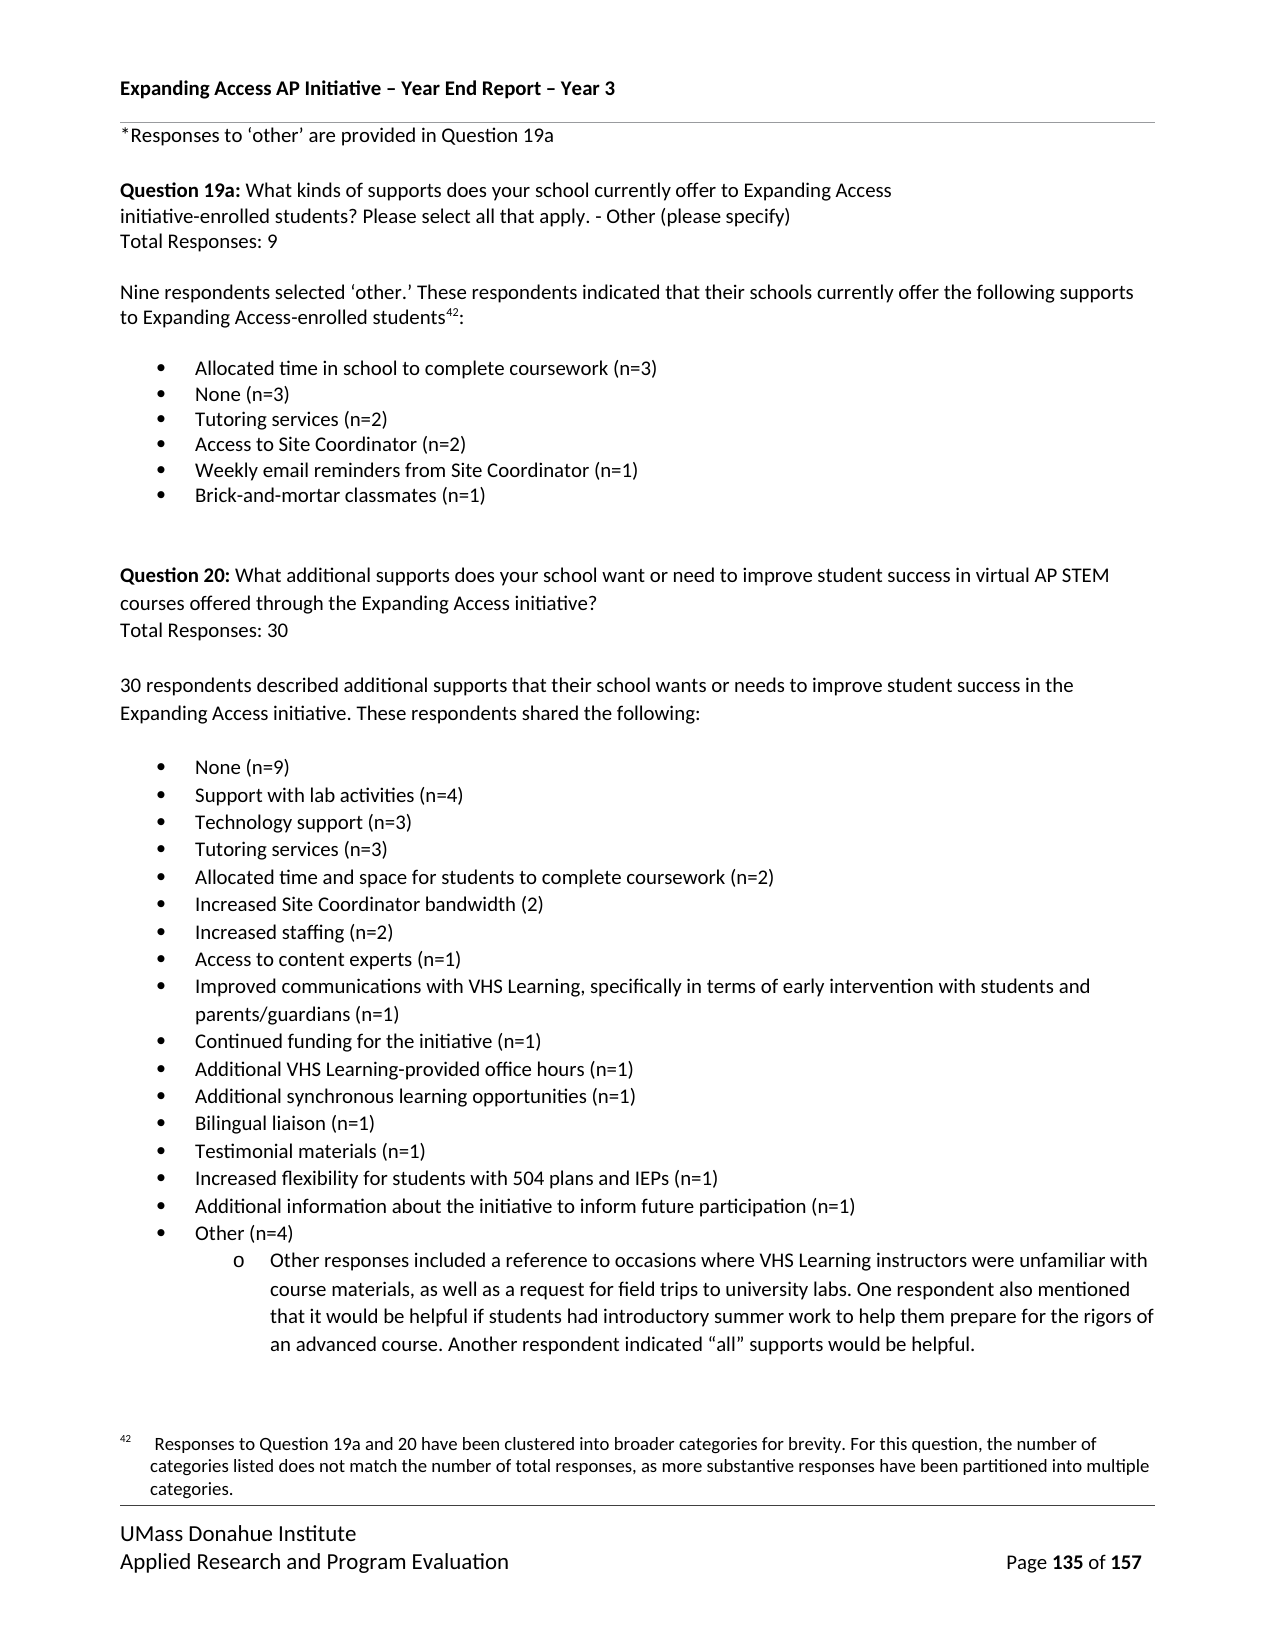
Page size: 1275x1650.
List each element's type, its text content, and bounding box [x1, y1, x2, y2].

list Weekly email reminders from Site Coordinator (n=1) [157, 457, 1155, 482]
text 30 respondents described additional supports that their school wants or needs to improve student success in the Expanding Access initiative. These respondents shared the following: [120, 672, 1155, 725]
list Continued funding for the initiative (n=1) [157, 1028, 1155, 1054]
list Support with lab activities (n=4) [157, 782, 1155, 807]
list Technology support (n=3) [157, 809, 1155, 835]
list Other responses included a reference to occasions where VHS Learning instructors were unfamiliar with course materials, as well as a request for field trips to university labs. One respondent also mentioned that it would be helpful if students had introductory summer work to help them prepare for the rigors of an advanced course. Another respondent indicated “all” supports would be helpful. [232, 1248, 1155, 1356]
list None (n=9) [157, 754, 1155, 780]
list Additional synchronous learning opportunities (n=1) [157, 1083, 1155, 1109]
list Other (n=4) [157, 1220, 1155, 1246]
list Bilingual liaison (n=1) [157, 1111, 1155, 1136]
list Increased Site Coordinator bandwidth (2) [157, 891, 1155, 917]
list Brick-and-mortar classmates (n=1) [157, 482, 1155, 508]
list None (n=3) [157, 381, 1155, 406]
list Additional information about the initiative to inform future participation (n=1) [157, 1193, 1155, 1218]
text Question 19a: What kinds of supports does your school currently offer to Expanding Access [120, 177, 1155, 203]
list Access to content experts (n=1) [157, 946, 1155, 972]
list Improved communications with VHS Learning, specifically in terms of early intervention with students and parents/guardians (n=1) [157, 974, 1155, 1026]
list Allocated time and space for students to complete coursework (n=2) [157, 864, 1155, 889]
text initiative-enrolled students? Please select all that apply. - Other (please specify) [120, 203, 1155, 228]
list Additional VHS Learning-provided office hours (n=1) [157, 1056, 1155, 1081]
list Allocated time in school to complete coursework (n=3) [157, 355, 1155, 381]
list Access to Site Coordinator (n=2) [157, 432, 1155, 457]
text Total Responses: 30 [120, 617, 1155, 643]
list Testimonial materials (n=1) [157, 1138, 1155, 1163]
text *Responses to ‘other’ are provided in Question 19a [120, 123, 1155, 148]
text Total Responses: 9 [120, 228, 1155, 254]
list Increased flexibility for students with 504 plans and IEPs (n=1) [157, 1165, 1155, 1191]
list Tutoring services (n=2) [157, 406, 1155, 432]
text Nine respondents selected ‘other.’ These respondents indicated that their schools currently offer the following supports to Expanding Access-enrolled students: [120, 279, 1155, 330]
list Increased staffing (n=2) [157, 919, 1155, 944]
list Tutoring services (n=3) [157, 837, 1155, 862]
text Question 20: What additional supports does your school want or need to improve student success in virtual AP STEM courses offered through the Expanding Access initiative? [120, 563, 1155, 616]
